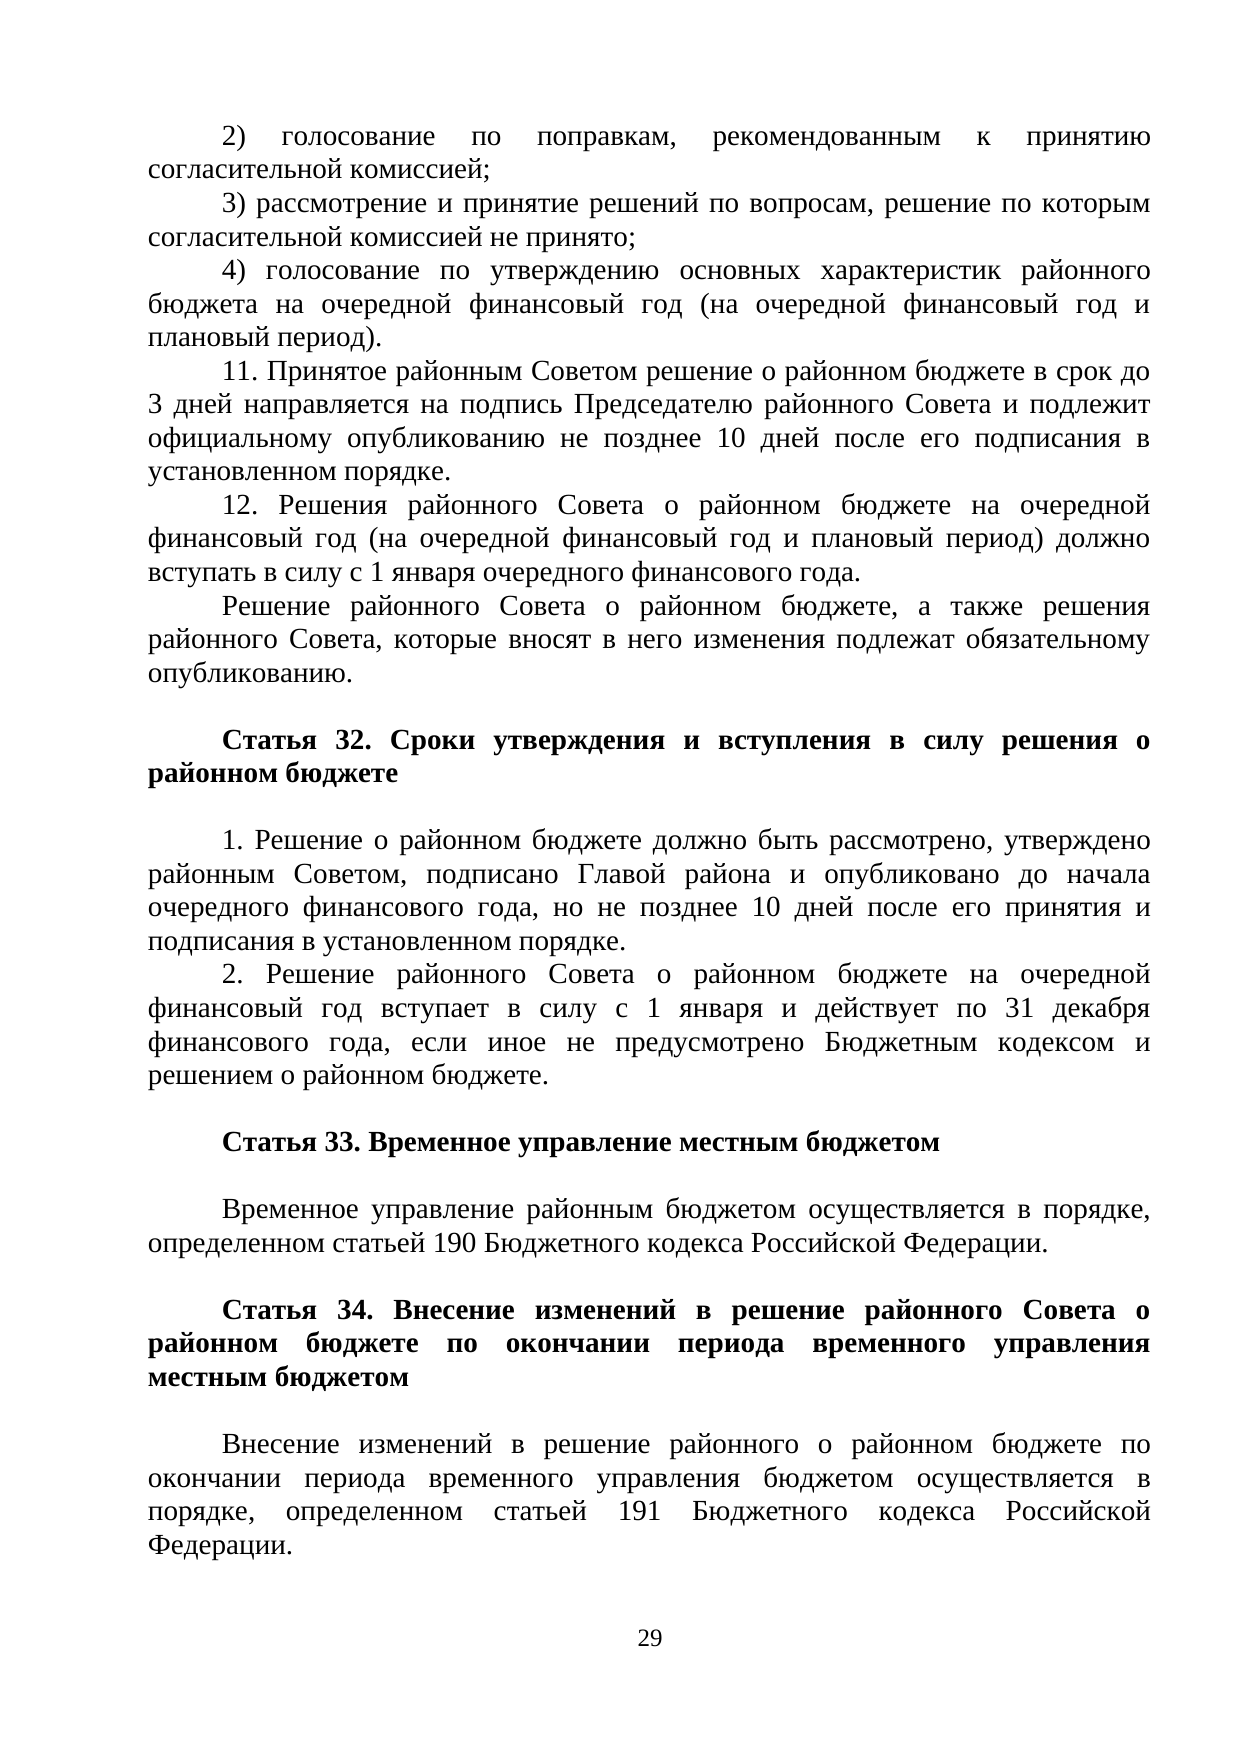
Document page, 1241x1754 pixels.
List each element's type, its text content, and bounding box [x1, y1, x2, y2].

text 11. Принятое районным Советом решение о районном бюджете в срок до 3 дней направляется на подпись Председателю районного Совета и подлежит официальному опубликованию не позднее 10 дней после его подписания в установленном порядке. [148, 353, 1152, 487]
text 2) голосование по поправкам, рекомендованным к принятию согласительной комиссией; [148, 118, 1152, 185]
text 4) голосование по утверждению основных характеристик районного бюджета на очередной финансовый год (на очередной финансовый год и плановый период). [148, 252, 1152, 353]
text Статья 34. Внесение изменений в решение районного Совета о районном бюджете по окончании периода временного управления местным бюджетом [148, 1292, 1152, 1393]
text Статья 32. Сроки утверждения и вступления в силу решения о районном бюджете [148, 722, 1152, 789]
text 3) рассмотрение и принятие решений по вопросам, решение по которым согласительной комиссией не принято; [148, 185, 1152, 252]
text Временное управление районным бюджетом осуществляется в порядке, определенном статьей 190 Бюджетного кодекса Российской Федерации. [148, 1191, 1152, 1258]
text Внесение изменений в решение районного о районном бюджете по окончании периода временного управления бюджетом осуществляется в порядке, определенном статьей 191 Бюджетного кодекса Российской Федерации. [148, 1426, 1152, 1560]
text 12. Решения районного Совета о районном бюджете на очередной финансовый год (на очередной финансовый год и плановый период) должно вступать в силу с 1 января очередного финансового года. [148, 487, 1152, 588]
text 1. Решение о районном бюджете должно быть рассмотрено, утверждено районным Советом, подписано Главой района и опубликовано до начала очередного финансового года, но не позднее 10 дней после его принятия и подписания в установленном порядке. [148, 822, 1152, 957]
text Статья 33. Временное управление местным бюджетом [148, 1124, 1152, 1158]
text 2. Решение районного Совета о районном бюджете на очередной финансовый год вступает в силу с 1 января и действует по 31 декабря финансового года, если иное не предусмотрено Бюджетным кодексом и решением о районном бюджете. [148, 957, 1152, 1091]
text Решение районного Совета о районном бюджете, а также решения районного Совета, которые вносят в него изменения подлежат обязательному опубликованию. [148, 588, 1152, 688]
